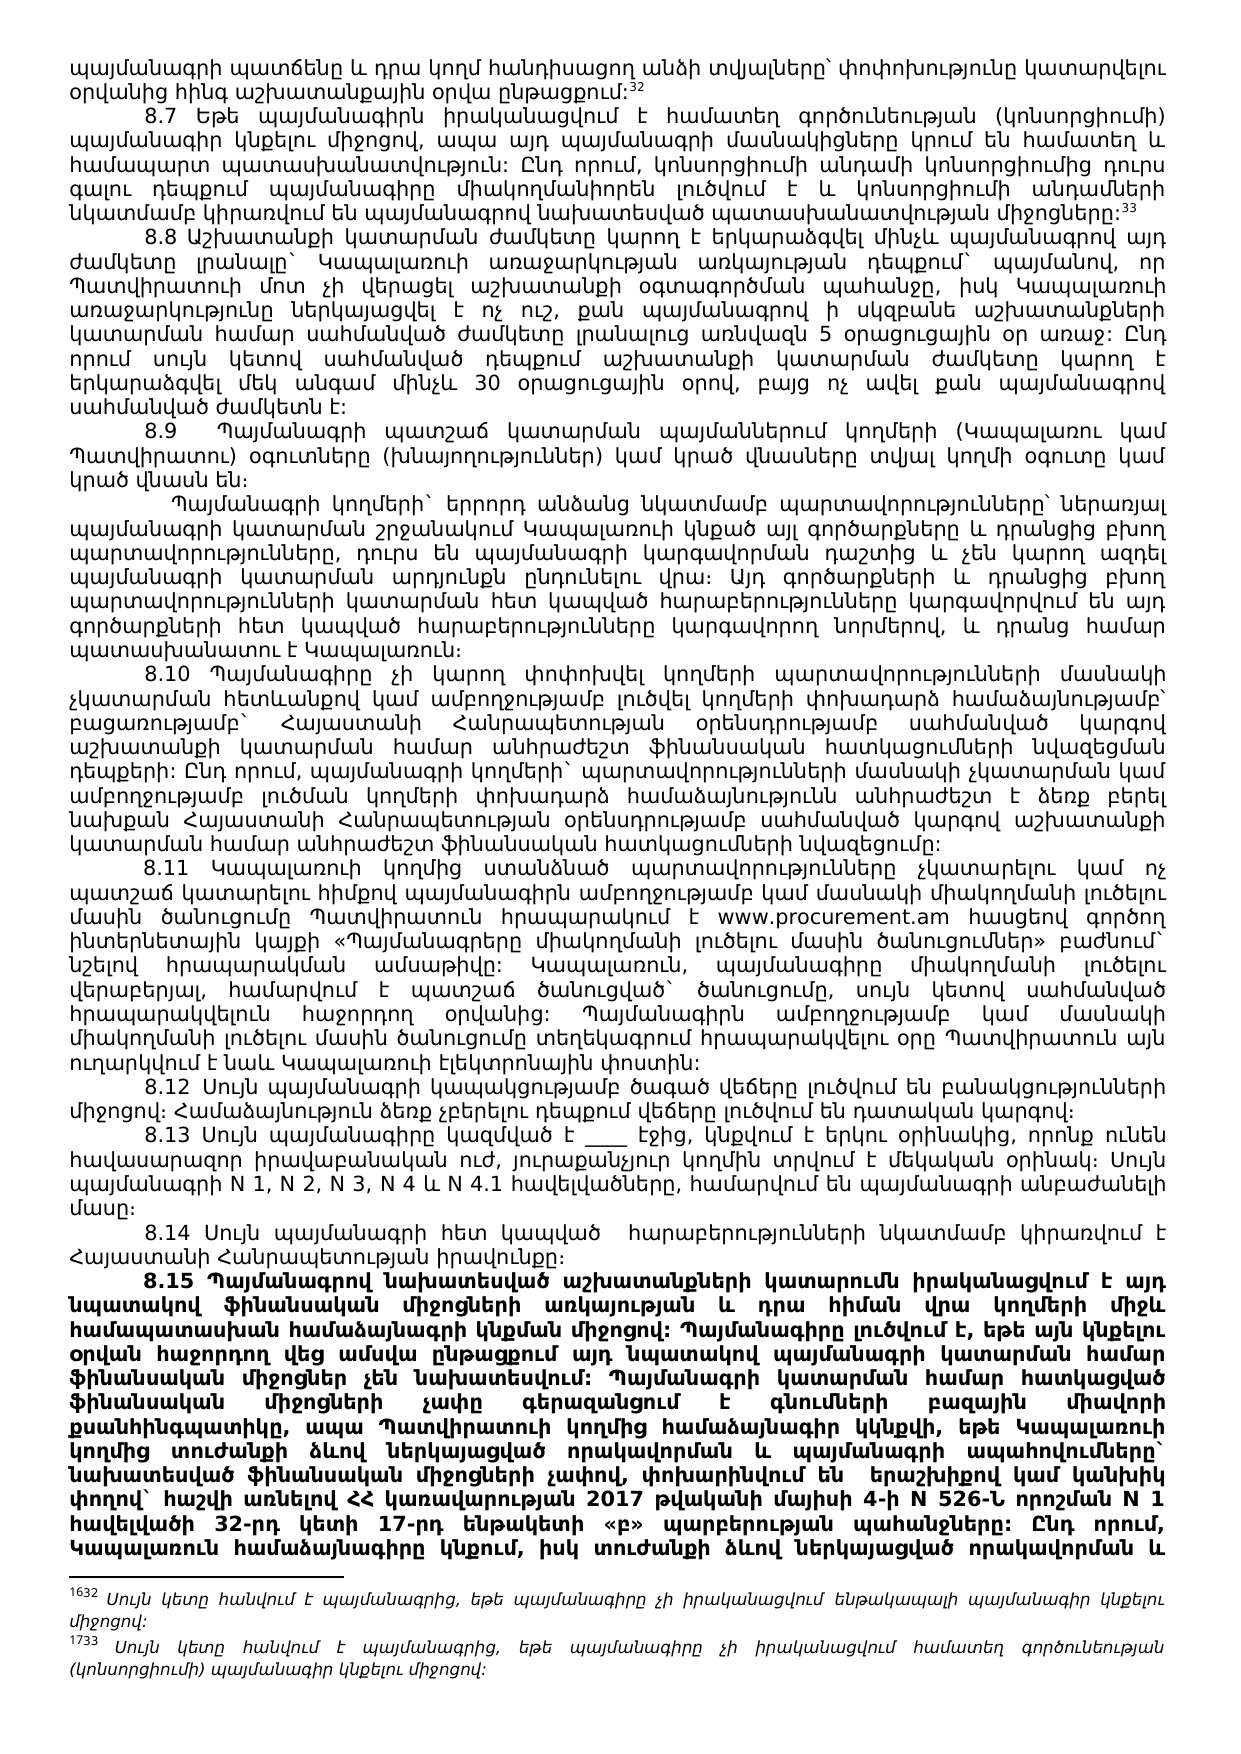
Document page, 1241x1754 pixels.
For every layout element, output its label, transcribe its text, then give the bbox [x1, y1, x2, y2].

text 8.11 Կապալառուի կողմից ստանձնած պարտավորությունները չկատարելու կամ ոչ պատշաճ կատարելու հիմքով պայմանագիրն ամբողջությամբ կամ մասնակի միակողմանի լուծելու մասին ծանուցումը Պատվիրատուն հրապարակում է www.procurement.am հասցեով գործող ինտերնետային կայքի «Պայմանագրերը միակողմանի լուծելու մասին ծանուցումներ» բաժնում` նշելով հրապարակման ամսաթիվը: Կապալառուն, պայմանագիրը միակողմանի լուծելու վերաբերյալ, համարվում է պատշաճ ծանուցված` ծանուցումը, սույն կետով սահմանված հրապարակվելուն հաջորդող օրվանից: Պայմանագիրն ամբողջությամբ կամ մասնակի միակողմանի լուծելու մասին ծանուցումը տեղեկագրում հրապարակվելու օրը Պատվիրատուն այն ուղարկվում է նաև Կապալառուի էլեկտրոնային փոստին: [69, 856, 1167, 1075]
text 8.14 Սույն պայմանագրի հետ կապված հարաբերությունների նկատմամբ կիրառվում է Հայաստանի Հանրապետության իրավունքը։ [69, 1221, 1167, 1269]
text 8.7 Եթե պայմանագիրն իրականացվում է համատեղ գործունեության (կոնսորցիումի) պայմանագիր կնքելու միջոցով, ապա այդ պայմանագրի մասնակիցները կրում են համատեղ և համապարտ պատասխանատվություն: Ընդ որում, կոնսորցիումի անդամի կոնսորցիումից դուրս գալու դեպքում պայմանագիրը միակողմանիորեն լուծվում է և կոնսորցիումի անդամների նկատմամբ կիրառվում են պայմանագրով նախատեսված պատասխանատվության միջոցները:33 [69, 104, 1167, 225]
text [69, 56, 1167, 104]
text 8.8 Աշխատանքի կատարման ժամկետը կարող է երկարաձգվել մինչև պայմանագրով այդ ժամկետը լրանալը` Կապալառուի առաջարկության առկայության դեպքում` պայմանով, որ Պատվիրատուի մոտ չի վերացել աշխատանքի օգտագործման պահանջը, իսկ Կապալառուի առաջարկությունը ներկայացվել է ոչ ուշ, քան պայմանագրով ի սկզբանե աշխատանքների կատարման համար սահմանված ժամկետը լրանալուց առնվազն 5 օրացուցային օր առաջ: Ընդ որում սույն կետով սահմանված դեպքում աշխատանքի կատարման ժամկետը կարող է երկարաձգվել մեկ անգամ մինչև 30 օրացուցային օրով, բայց ոչ ավել քան պայմանագրով սահմանված ժամկետն է: [69, 225, 1167, 419]
text 8.13 Սույն պայմանագիրը կազմված է ____ էջից, կնքվում է երկու օրինակից, որոնք ունեն հավասարազոր իրավաբանական ուժ, յուրաքանչյուր կողմին տրվում է մեկական օրինակ։ Սույն պայմանագրի N 1, N 2, N 3, N 4 և N 4.1 հավելվածները, համարվում են պայմանագրի անբաժանելի մասը։ [69, 1123, 1167, 1221]
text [69, 1269, 1167, 1560]
text 8.10 Պայմանագիրը չի կարող փոփոխվել կողմերի պարտավորությունների մասնակի չկատարման հետևանքով կամ ամբողջությամբ լուծվել կողմերի փոխադարձ համաձայնությամբ՝ բացառությամբ` Հայաստանի Հանրապետության օրենսդրությամբ սահմանված կարգով աշխատանքի կատարման համար անհրաժեշտ ֆինանսական հատկացումների նվազեցման դեպքերի: Ընդ որում, պայմանագրի կողմերի` պարտավորությունների մասնակի չկատարման կամ ամբողջությամբ լուծման կողմերի փոխադարձ համաձայնությունն անհրաժեշտ է ձեռք բերել նախքան Հայաստանի Հանրապետության օրենսդրությամբ սահմանված կարգով աշխատանքի կատարման համար անհրաժեշտ ֆինանսական հատկացումների նվազեցումը: [69, 662, 1167, 856]
text Պայմանագրի կողմերի` երրորդ անձանց նկատմամբ պարտավորությունները՝ ներառյալ պայմանագրի կատարման շրջանակում Կապալառուի կնքած այլ գործարքները և դրանցից բխող պարտավորությունները, դուրս են պայմանագրի կարգավորման դաշտից և չեն կարող ազդել պայմանագրի կատարման արդյունքն ընդունելու վրա։ Այդ գործարքների և դրանցից բխող պարտավորությունների կատարման հետ կապված հարաբերությունները կարգավորվում են այդ գործարքների հետ կապված հարաբերությունները կարգավորող նորմերով, և դրանց համար պատասխանատու է Կապալառուն։ [69, 492, 1167, 662]
text 8.12 Սույն պայմանագրի կապակցությամբ ծագած վեճերը լուծվում են բանակցությունների միջոցով։ Համաձայնություն ձեռք չբերելու դեպքում վեճերը լուծվում են դատական կարգով։ [69, 1075, 1167, 1123]
text 8.9 Պայմանագրի պատշաճ կատարման պայմաններում կողմերի (Կապալառու կամ Պատվիրատու) օգուտները (խնայողություններ) կամ կրած վնասները տվյալ կողմի օգուտը կամ կրած վնասն են։ [69, 419, 1167, 492]
